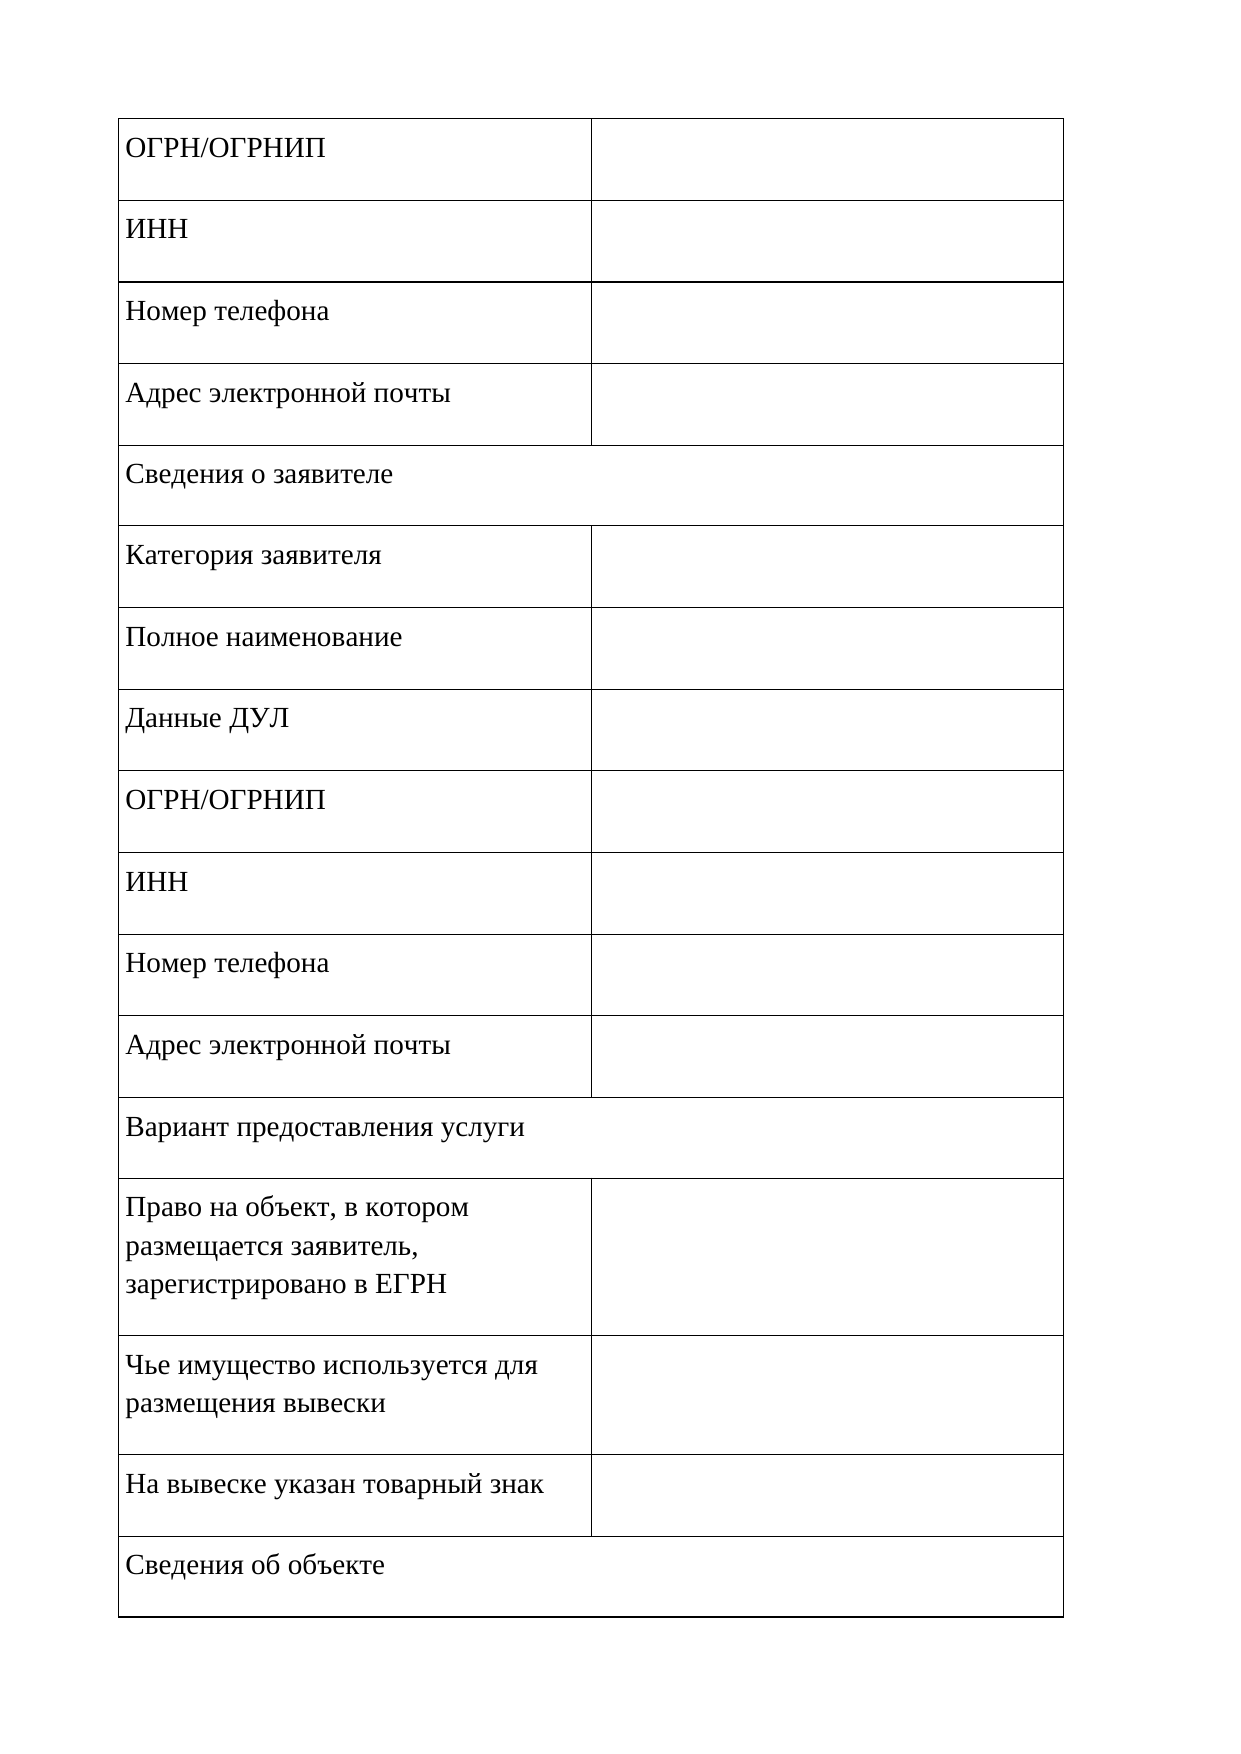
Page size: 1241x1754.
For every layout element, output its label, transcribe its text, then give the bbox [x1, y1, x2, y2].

table_cell ИНН [119, 201, 591, 281]
table_cell ИНН [119, 853, 591, 934]
table_cell Данные ДУЛ [119, 690, 591, 770]
table_cell Вариант предоставления услуги [119, 1098, 1063, 1177]
table_cell Категория заявителя [119, 526, 591, 607]
table_cell ОГРН/ОГРНИП [119, 119, 591, 200]
table_cell [592, 1016, 1063, 1097]
table_cell [592, 608, 1063, 689]
table_cell Адрес электронной почты [119, 364, 591, 445]
table_cell На вывеске указан товарный знак [119, 1455, 591, 1536]
table_cell [592, 935, 1063, 1015]
table_cell Полное наименование [119, 608, 591, 689]
table_cell [592, 853, 1063, 934]
table_cell Право на объект, в котором размещается заявитель, зарегистрировано в ЕГРН [119, 1179, 591, 1335]
table_cell Сведения о заявителе [119, 446, 1063, 525]
table_cell [592, 1455, 1063, 1536]
table_cell [592, 364, 1063, 445]
table_cell [592, 201, 1063, 281]
table_cell [592, 771, 1063, 852]
table_cell Сведения об объекте [119, 1537, 1063, 1616]
table_cell [592, 119, 1063, 200]
table_cell [592, 526, 1063, 607]
table_cell [592, 283, 1063, 363]
table_cell Чье имущество используется для размещения вывески [119, 1336, 591, 1454]
table_cell ОГРН/ОГРНИП [119, 771, 591, 852]
table_cell [592, 1179, 1063, 1335]
table_cell [592, 690, 1063, 770]
table_cell Номер телефона [119, 283, 591, 363]
table_cell Адрес электронной почты [119, 1016, 591, 1097]
table_cell [592, 1336, 1063, 1454]
table_cell Номер телефона [119, 935, 591, 1015]
